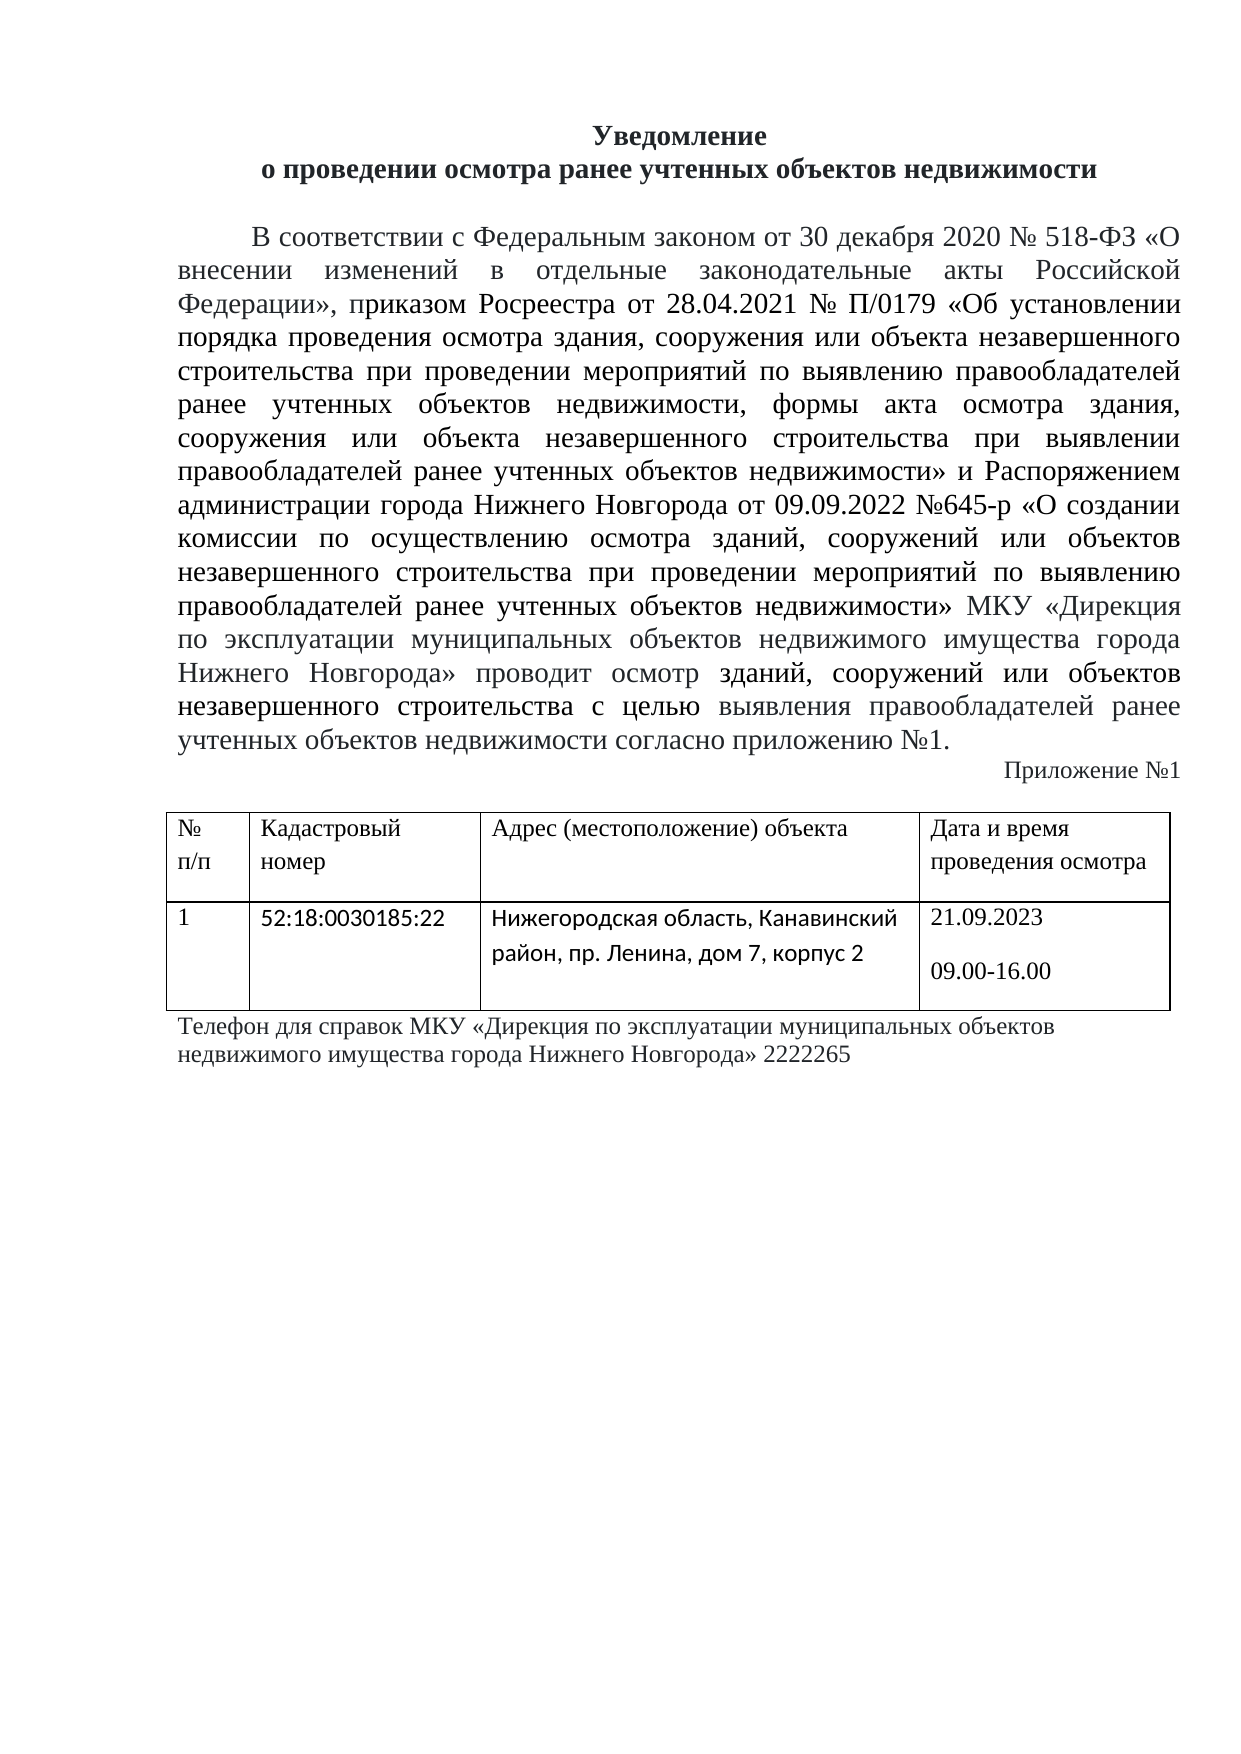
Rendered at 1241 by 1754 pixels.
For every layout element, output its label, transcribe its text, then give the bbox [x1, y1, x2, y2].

table_header Кадастровый номер [250, 813, 480, 901]
text В соответствии с Федеральным законом от 30 декабря 2020 № 518-ФЗ «О внесении изменений в отдельные законодательные акты Российской Федерации», приказом Росреестра от 28.04.2021 № П/0179 «Об установлении порядка проведения осмотра здания, сооружения или объекта незавершенного строительства при проведении мероприятий по выявлению правообладателей ранее учтенных объектов недвижимости, формы акта осмотра здания, сооружения или объекта незавершенного строительства при выявлении правообладателей ранее учтенных объектов недвижимости» и Распоряжением администрации города Нижнего Новгорода от 09.09.2022 №645-р «О создании комиссии по осуществлению осмотра зданий, сооружений или объектов незавершенного строительства при проведении мероприятий по выявлению правообладателей ранее учтенных объектов недвижимости» МКУ «Дирекция по эксплуатации муниципальных объектов недвижимого имущества города Нижнего Новгорода» проводит осмотр зданий, сооружений или объектов незавершенного строительства с целью выявления правообладателей ранее учтенных объектов недвижимости согласно приложению №1. [177, 219, 1181, 755]
text Приложение №1 [177, 755, 1181, 812]
table_header № п/п [167, 813, 249, 901]
table_header Адрес (местоположение) объекта [481, 813, 919, 901]
table_cell 21.09.2023 09.00-16.00 [920, 903, 1169, 1010]
table_header Дата и время проведения осмотра [920, 813, 1169, 901]
text Уведомление [177, 118, 1181, 152]
table_cell 1 [167, 903, 249, 1010]
table_cell 52:18:0030185:22 [250, 903, 480, 1010]
text о проведении осмотра ранее учтенных объектов недвижимости [177, 152, 1181, 185]
table_cell Нижегородская область, Канавинский район, пр. Ленина, дом 7, корпус 2 [481, 903, 919, 1010]
text Телефон для справок МКУ «Дирекция по эксплуатации муниципальных объектов недвижимого имущества города Нижнего Новгорода» 2222265 [177, 1011, 1181, 1068]
